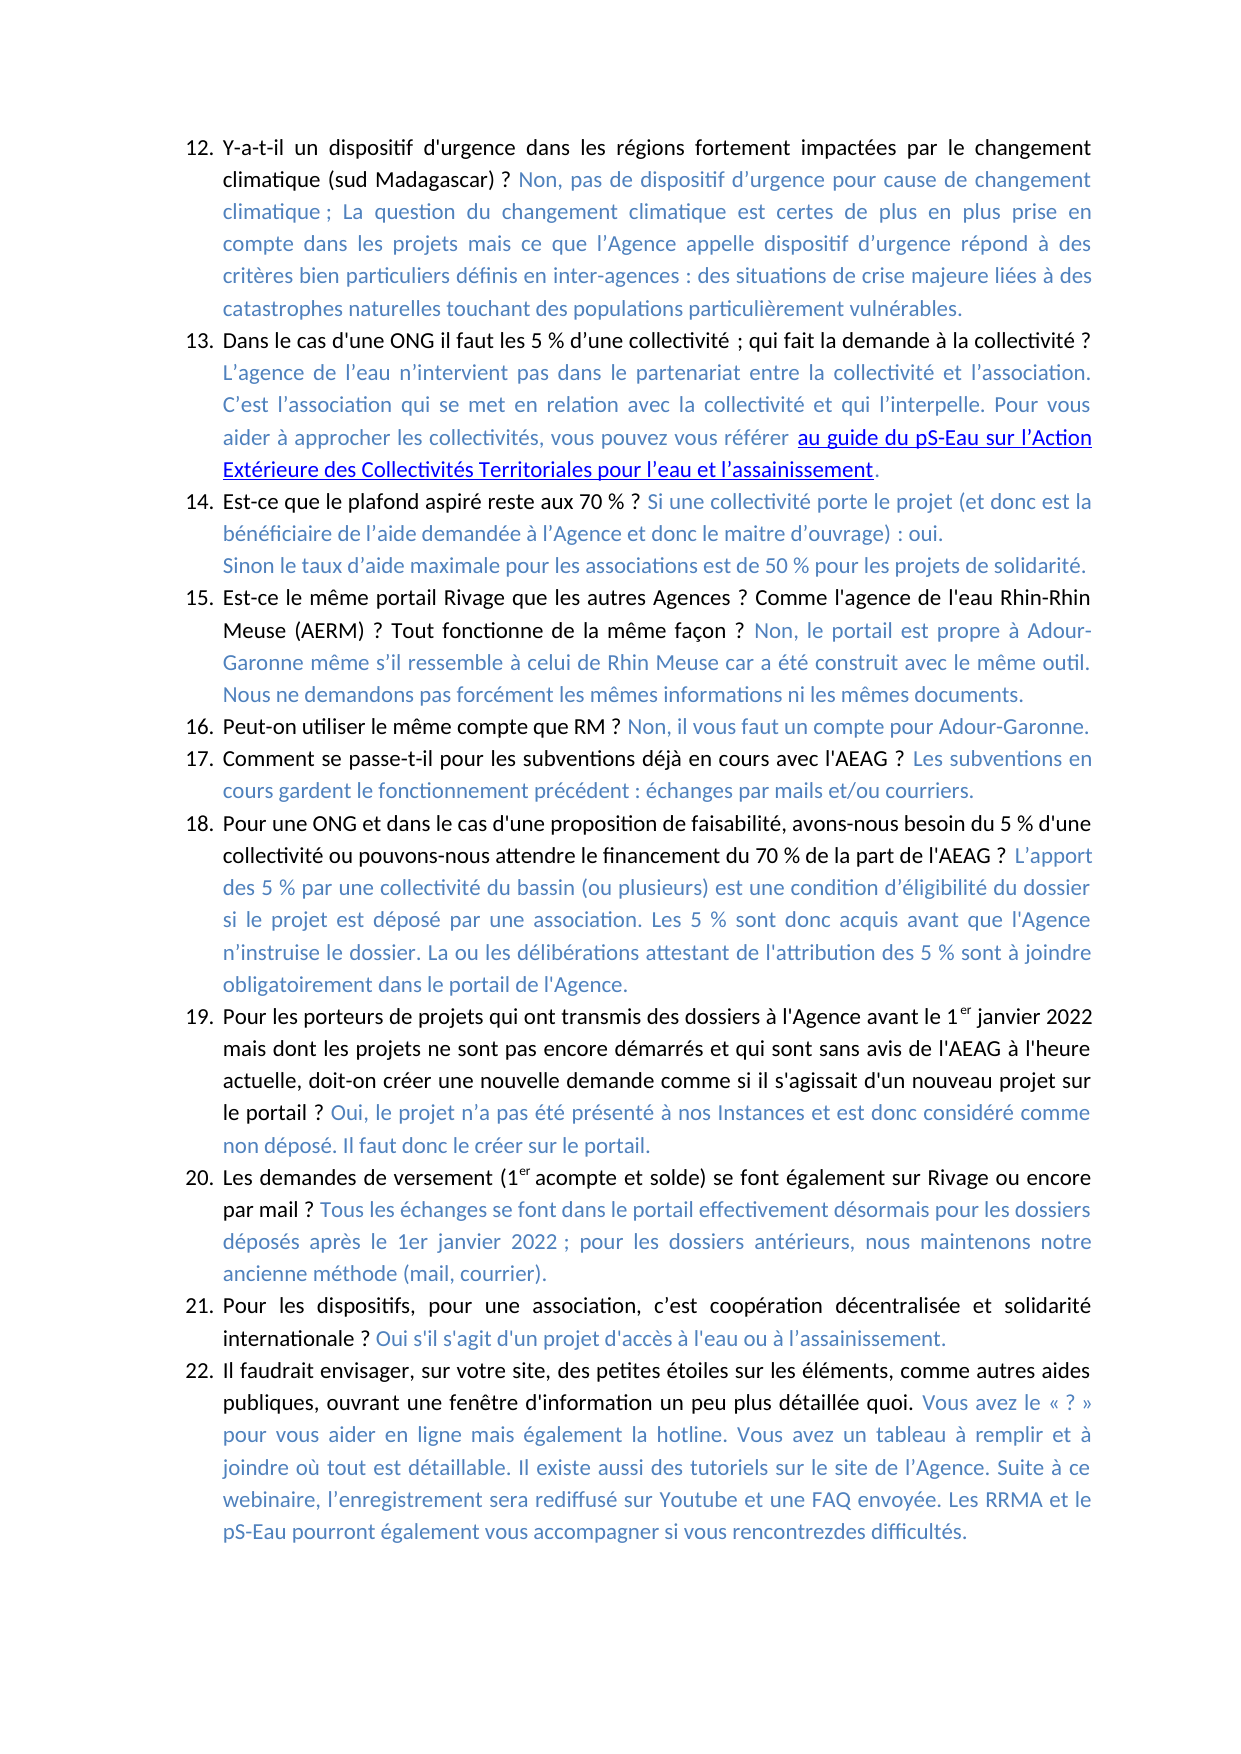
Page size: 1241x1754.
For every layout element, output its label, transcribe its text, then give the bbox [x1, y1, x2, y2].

list Comment se passe-t-il pour les subventions déjà en cours avec l'AEAG ? Les subventions en cours gardent le fonctionnement précédent : échanges par mails et/ou courriers. [185, 744, 1093, 805]
list Dans le cas d'une ONG il faut les 5 % d’une collectivité ; qui fait la demande à la collectivité ? L’agence de l’eau n’intervient pas dans le partenariat entre la collectivité et l’association. C’est l’association qui se met en relation avec la collectivité et qui l’interpelle. Pour vous aider à approcher les collectivités, vous pouvez vous référer au guide du pS-Eau sur l’Action Extérieure des Collectivités Territoriales pour l’eau et l’assainissement. [185, 326, 1093, 483]
list Pour une ONG et dans le cas d'une proposition de faisabilité, avons-nous besoin du 5 % d'une collectivité ou pouvons-nous attendre le financement du 70 % de la part de l'AEAG ? L’apport des 5 % par une collectivité du bassin (ou plusieurs) est une condition d’éligibilité du dossier si le projet est déposé par une association. Les 5 % sont donc acquis avant que l'Agence n’instruise le dossier. La ou les délibérations attestant de l'attribution des 5 % sont à joindre obligatoirement dans le portail de l'Agence. [185, 809, 1093, 998]
list Pour les dispositifs, pour une association, c’est coopération décentralisée et solidarité internationale ? Oui s'il s'agit d'un projet d'accès à l'eau ou à l’assainissement. [185, 1292, 1093, 1352]
list Est-ce que le plafond aspiré reste aux 70 % ? Si une collectivité porte le projet (et donc est la bénéficiaire de l’aide demandée à l’Agence et donc le maitre d’ouvrage) : oui. [185, 487, 1093, 547]
list Les demandes de versement (1er acompte et solde) se font également sur Rivage ou encore par mail ? Tous les échanges se font dans le portail effectivement désormais pour les dossiers déposés après le 1er janvier 2022 ; pour les dossiers antérieurs, nous maintenons notre ancienne méthode (mail, courrier). [185, 1163, 1093, 1287]
list Y-a-t-il un dispositif d'urgence dans les régions fortement impactées par le changement climatique (sud Madagascar) ? Non, pas de dispositif d’urgence pour cause de changement climatique ; La question du changement climatique est certes de plus en plus prise en compte dans les projets mais ce que l’Agence appelle dispositif d’urgence répond à des critères bien particuliers définis en inter-agences : des situations de crise majeure liées à des catastrophes naturelles touchant des populations particulièrement vulnérables. [185, 133, 1093, 322]
list Pour les porteurs de projets qui ont transmis des dossiers à l'Agence avant le 1er janvier 2022 mais dont les projets ne sont pas encore démarrés et qui sont sans avis de l'AEAG à l'heure actuelle, doit-on créer une nouvelle demande comme si il s'agissait d'un nouveau projet sur le portail ? Oui, le projet n’a pas été présenté à nos Instances et est donc considéré comme non déposé. Il faut donc le créer sur le portail. [185, 1002, 1093, 1159]
list Peut-on utiliser le même compte que RM ? Non, il vous faut un compte pour Adour-Garonne. [185, 712, 1093, 740]
list Il faudrait envisager, sur votre site, des petites étoiles sur les éléments, comme autres aides publiques, ouvrant une fenêtre d'information un peu plus détaillée quoi. Vous avez le « ? » pour vous aider en ligne mais également la hotline. Vous avez un tableau à remplir et à joindre où tout est détaillable. Il existe aussi des tutoriels sur le site de l’Agence. Suite à ce webinaire, l’enregistrement sera rediffusé sur Youtube et une FAQ envoyée. Les RRMA et le pS-Eau pourront également vous accompagner si vous rencontrezdes difficultés. [185, 1356, 1093, 1545]
list Sinon le taux d’aide maximale pour les associations est de 50 % pour les projets de solidarité. [223, 551, 1093, 579]
list Est-ce le même portail Rivage que les autres Agences ? Comme l'agence de l'eau Rhin-Rhin Meuse (AERM) ? Tout fonctionne de la même façon ? Non, le portail est propre à Adour-Garonne même s’il ressemble à celui de Rhin Meuse car a été construit avec le même outil. Nous ne demandons pas forcément les mêmes informations ni les mêmes documents. [185, 583, 1093, 708]
